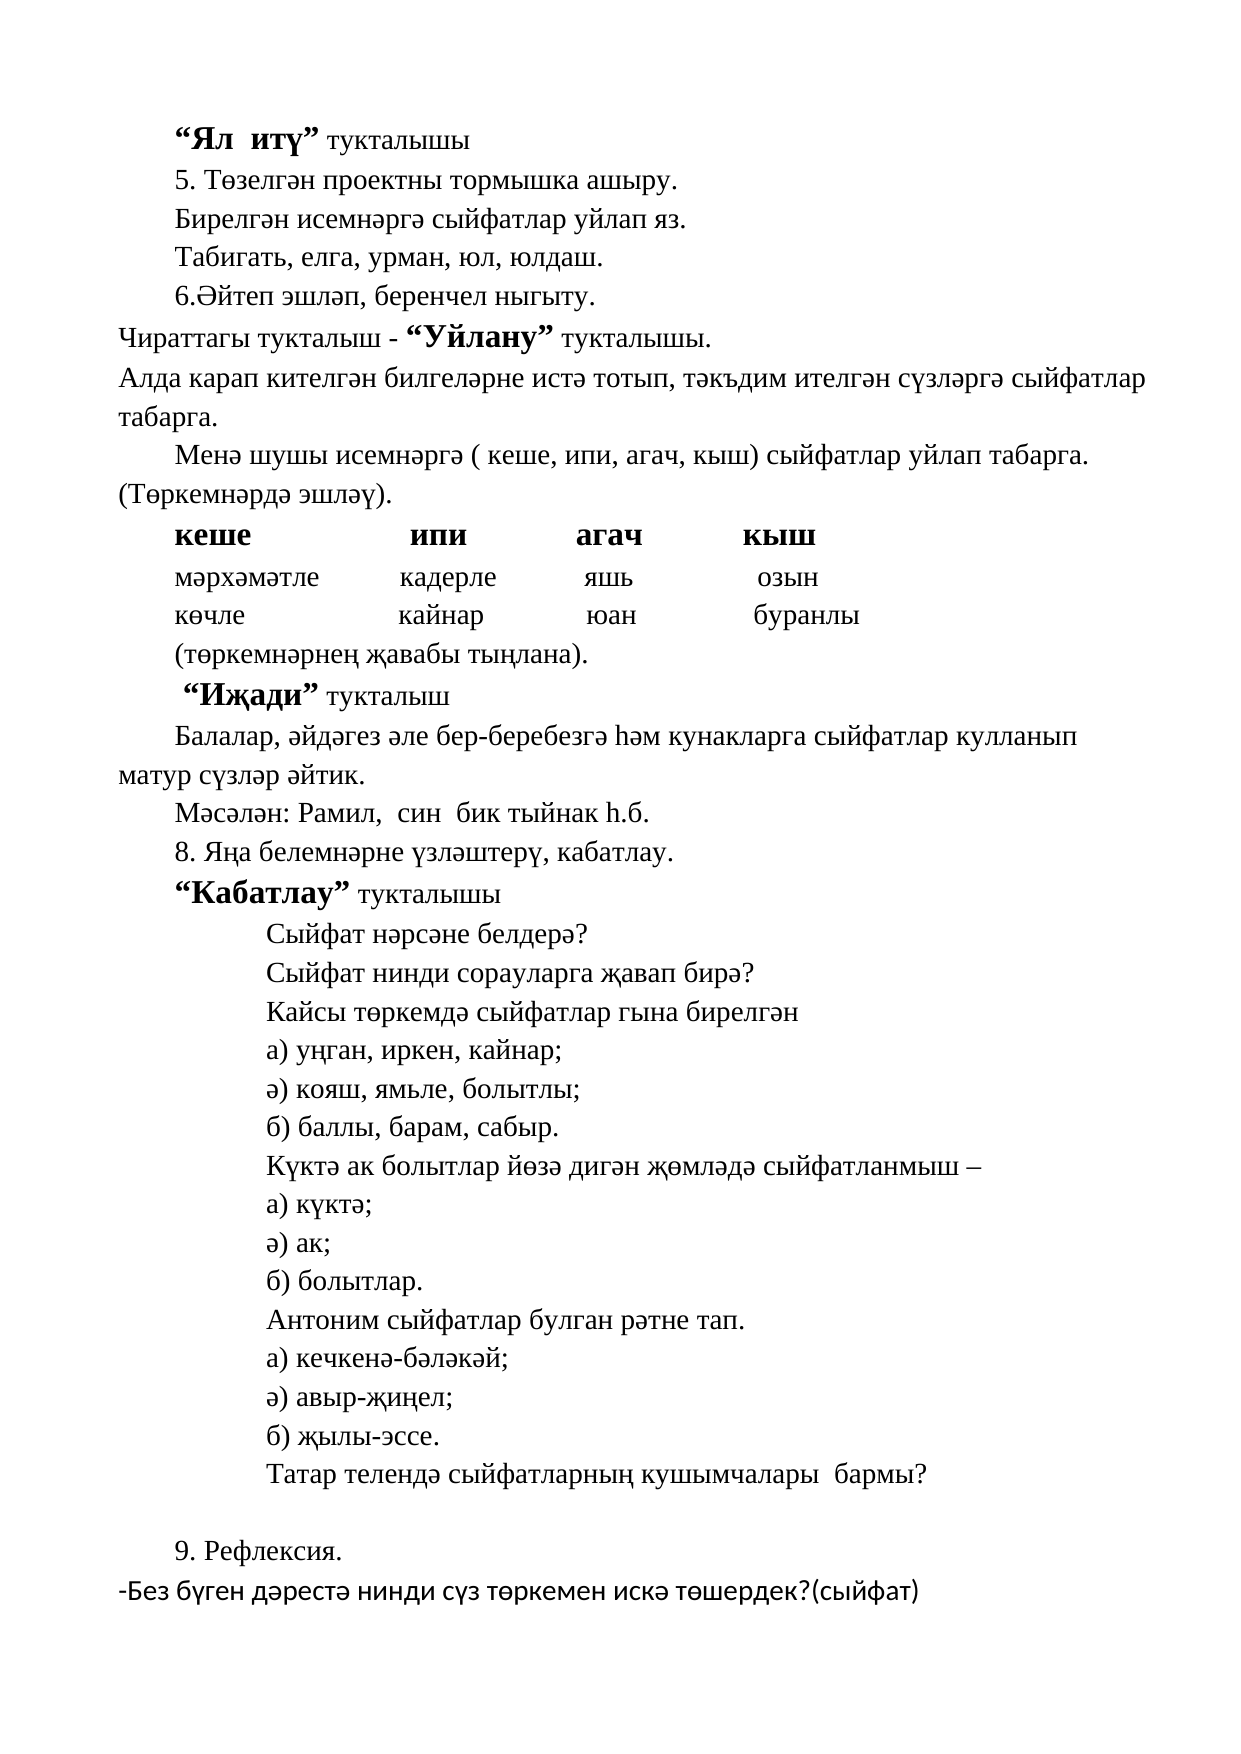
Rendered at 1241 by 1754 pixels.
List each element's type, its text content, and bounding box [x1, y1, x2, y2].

text Алда карап кителгән билгеләрне истә тотып, тәкъдим ителгән сүзләргә сыйфатлар табарга. [118, 360, 1152, 432]
text Чираттагы тукталыш - “Уйлану” тукталышы. [118, 316, 1152, 355]
text б) җылы-эссе. [118, 1418, 1152, 1451]
text Антоним сыйфатлар булган рәтне тап. [118, 1302, 1152, 1336]
text а) күктә; [118, 1186, 1152, 1220]
text 8. Яңа белемнәрне үзләштерү, кабатлау. [118, 834, 1152, 867]
text Мәсәлән: Рамил, син бик тыйнак һ.б. [118, 795, 1152, 829]
text “Кабатлау” тукталышы [118, 872, 1152, 911]
text (төркемнәрнең җавабы тыңлана). [118, 636, 1152, 669]
text Кайсы төркемдә сыйфатлар гына бирелгән [118, 994, 1152, 1027]
text Менә шушы исемнәргә ( кеше, ипи, агач, кыш) сыйфатлар уйлап табарга. (Төркемнәрдә эшләү). [118, 437, 1152, 509]
text 9. Рефлексия. [118, 1533, 1152, 1567]
text “Иҗади” тукталыш [118, 674, 1152, 713]
text ә) ак; [118, 1225, 1152, 1258]
text б) болытлар. [118, 1263, 1152, 1297]
text 5. Төзелгән проектны тормышка ашыру. [118, 162, 1152, 196]
text Бирелгән исемнәргә сыйфатлар уйлап яз. [118, 201, 1152, 234]
text ә) кояш, ямьле, болытлы; [118, 1071, 1152, 1104]
text Балалар, әйдәгез әле бер-беребезгә һәм кунакларга сыйфатлар кулланып матур сүзләр әйтик. [118, 718, 1152, 790]
text Сыйфат нинди сорауларга җавап бирә? [118, 955, 1152, 989]
text Сыйфат нәрсәне белдерә? [118, 917, 1152, 950]
text көчле кайнар юан буранлы [118, 597, 1152, 631]
text а) кечкенә-бәләкәй; [118, 1341, 1152, 1374]
text б) баллы, барам, сабыр. [118, 1109, 1152, 1143]
text кеше ипи агач кыш [118, 514, 1152, 553]
text Табигать, елга, урман, юл, юлдаш. [118, 239, 1152, 273]
text а) уңган, иркен, кайнар; [118, 1032, 1152, 1066]
text Татар телендә сыйфатларның кушымчалары бармы? [118, 1456, 1152, 1490]
text ә) авыр-җиңел; [118, 1379, 1152, 1413]
text -Без бүген дәрестә нинди сүз төркемен искә төшердек?(сыйфат) [118, 1572, 1152, 1607]
text мәрхәмәтле кадерле яшь озын [118, 559, 1152, 592]
text Күктә ак болытлар йөзә дигән җөмләдә сыйфатланмыш – [118, 1148, 1152, 1181]
text “Ял итү” тукталышы [118, 118, 1152, 156]
text 6.Әйтеп эшләп, беренчел ныгыту. [118, 278, 1152, 311]
